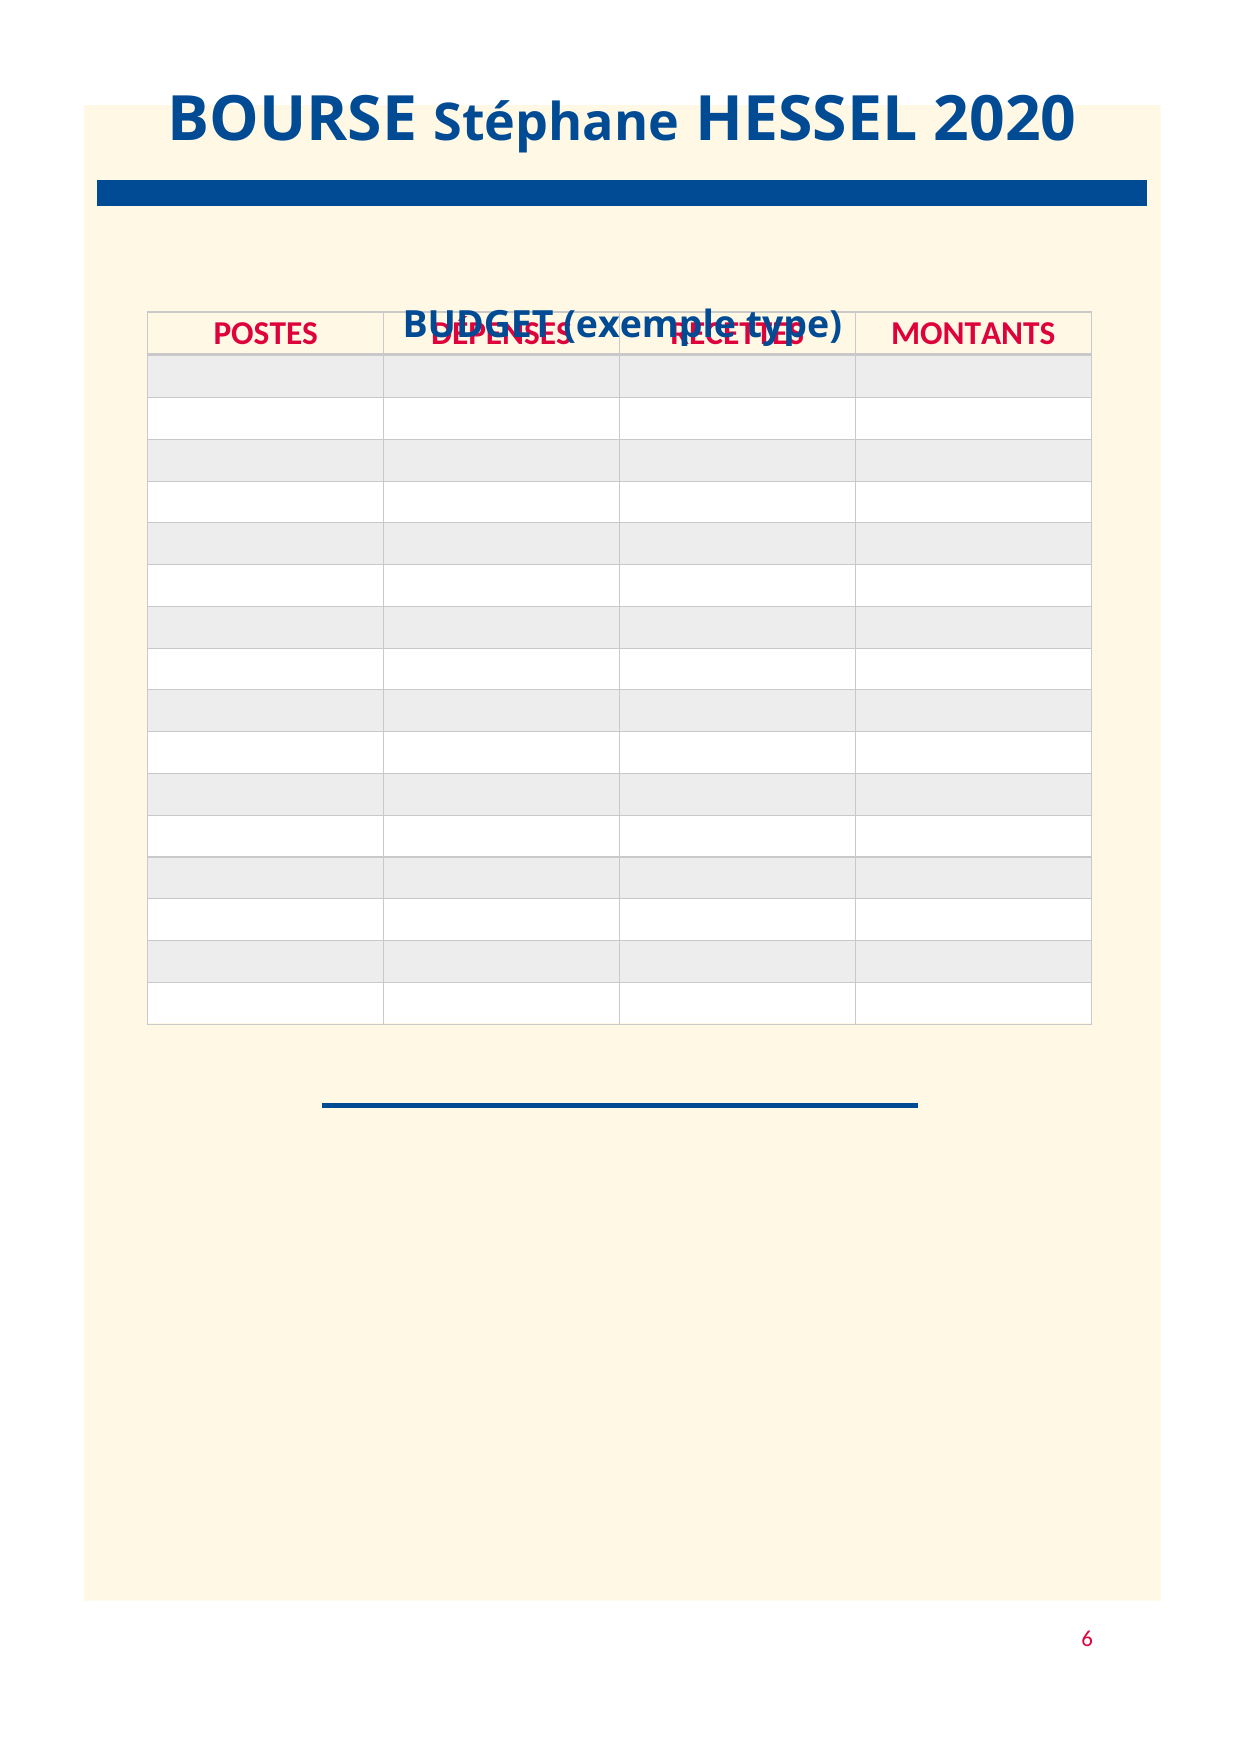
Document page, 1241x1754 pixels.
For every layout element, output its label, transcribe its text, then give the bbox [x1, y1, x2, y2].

table_cell [148, 732, 383, 773]
table_cell [384, 983, 619, 1023]
table_cell [856, 858, 1091, 898]
table_header DÉPENSES [384, 313, 619, 353]
table_cell [148, 899, 383, 940]
table_cell [148, 440, 383, 481]
table_cell [384, 690, 619, 731]
table_cell [148, 941, 383, 982]
table_cell [148, 398, 383, 439]
table_cell [384, 774, 619, 815]
table_cell [148, 523, 383, 564]
table_cell [148, 482, 383, 522]
table_cell [384, 398, 619, 439]
table_cell [148, 649, 383, 689]
table_cell [620, 607, 855, 648]
table_cell [148, 816, 383, 856]
table_cell [856, 565, 1091, 606]
table_cell [856, 649, 1091, 689]
table_cell [620, 816, 855, 856]
table_cell [620, 774, 855, 815]
table_cell [384, 440, 619, 481]
table_cell [384, 732, 619, 773]
table_cell [384, 523, 619, 564]
table_cell [856, 816, 1091, 856]
table_cell [148, 858, 383, 898]
table_cell [620, 899, 855, 940]
table_cell [620, 941, 855, 982]
table_cell [384, 649, 619, 689]
table_cell [620, 398, 855, 439]
table_cell [856, 398, 1091, 439]
table_cell [620, 482, 855, 522]
table_cell [620, 858, 855, 898]
table_cell [856, 983, 1091, 1023]
table_cell [620, 732, 855, 773]
table_cell [384, 356, 619, 397]
table_cell [384, 858, 619, 898]
table_cell [148, 607, 383, 648]
table_cell [856, 690, 1091, 731]
table_cell [620, 983, 855, 1023]
table_cell [620, 440, 855, 481]
table_cell [620, 523, 855, 564]
table_cell [856, 482, 1091, 522]
table_header POSTES [148, 313, 383, 353]
table_cell [384, 899, 619, 940]
table_cell [148, 983, 383, 1023]
table_cell [384, 565, 619, 606]
table_cell [620, 356, 855, 397]
table_cell [620, 649, 855, 689]
table_cell [856, 607, 1091, 648]
table_cell [384, 816, 619, 856]
table_cell [148, 774, 383, 815]
table_cell [856, 732, 1091, 773]
table_cell [148, 565, 383, 606]
table_cell [856, 774, 1091, 815]
table_cell [384, 482, 619, 522]
table_cell [856, 941, 1091, 982]
table_cell [148, 690, 383, 731]
table_cell [856, 440, 1091, 481]
table_cell [148, 356, 383, 397]
table_cell [384, 941, 619, 982]
table_cell [856, 899, 1091, 940]
table_header RECETTES [620, 313, 855, 353]
table_cell [620, 565, 855, 606]
table_cell [856, 523, 1091, 564]
table_cell [620, 690, 855, 731]
table_header MONTANTS [856, 313, 1091, 353]
table_cell [856, 356, 1091, 397]
table_cell [384, 607, 619, 648]
